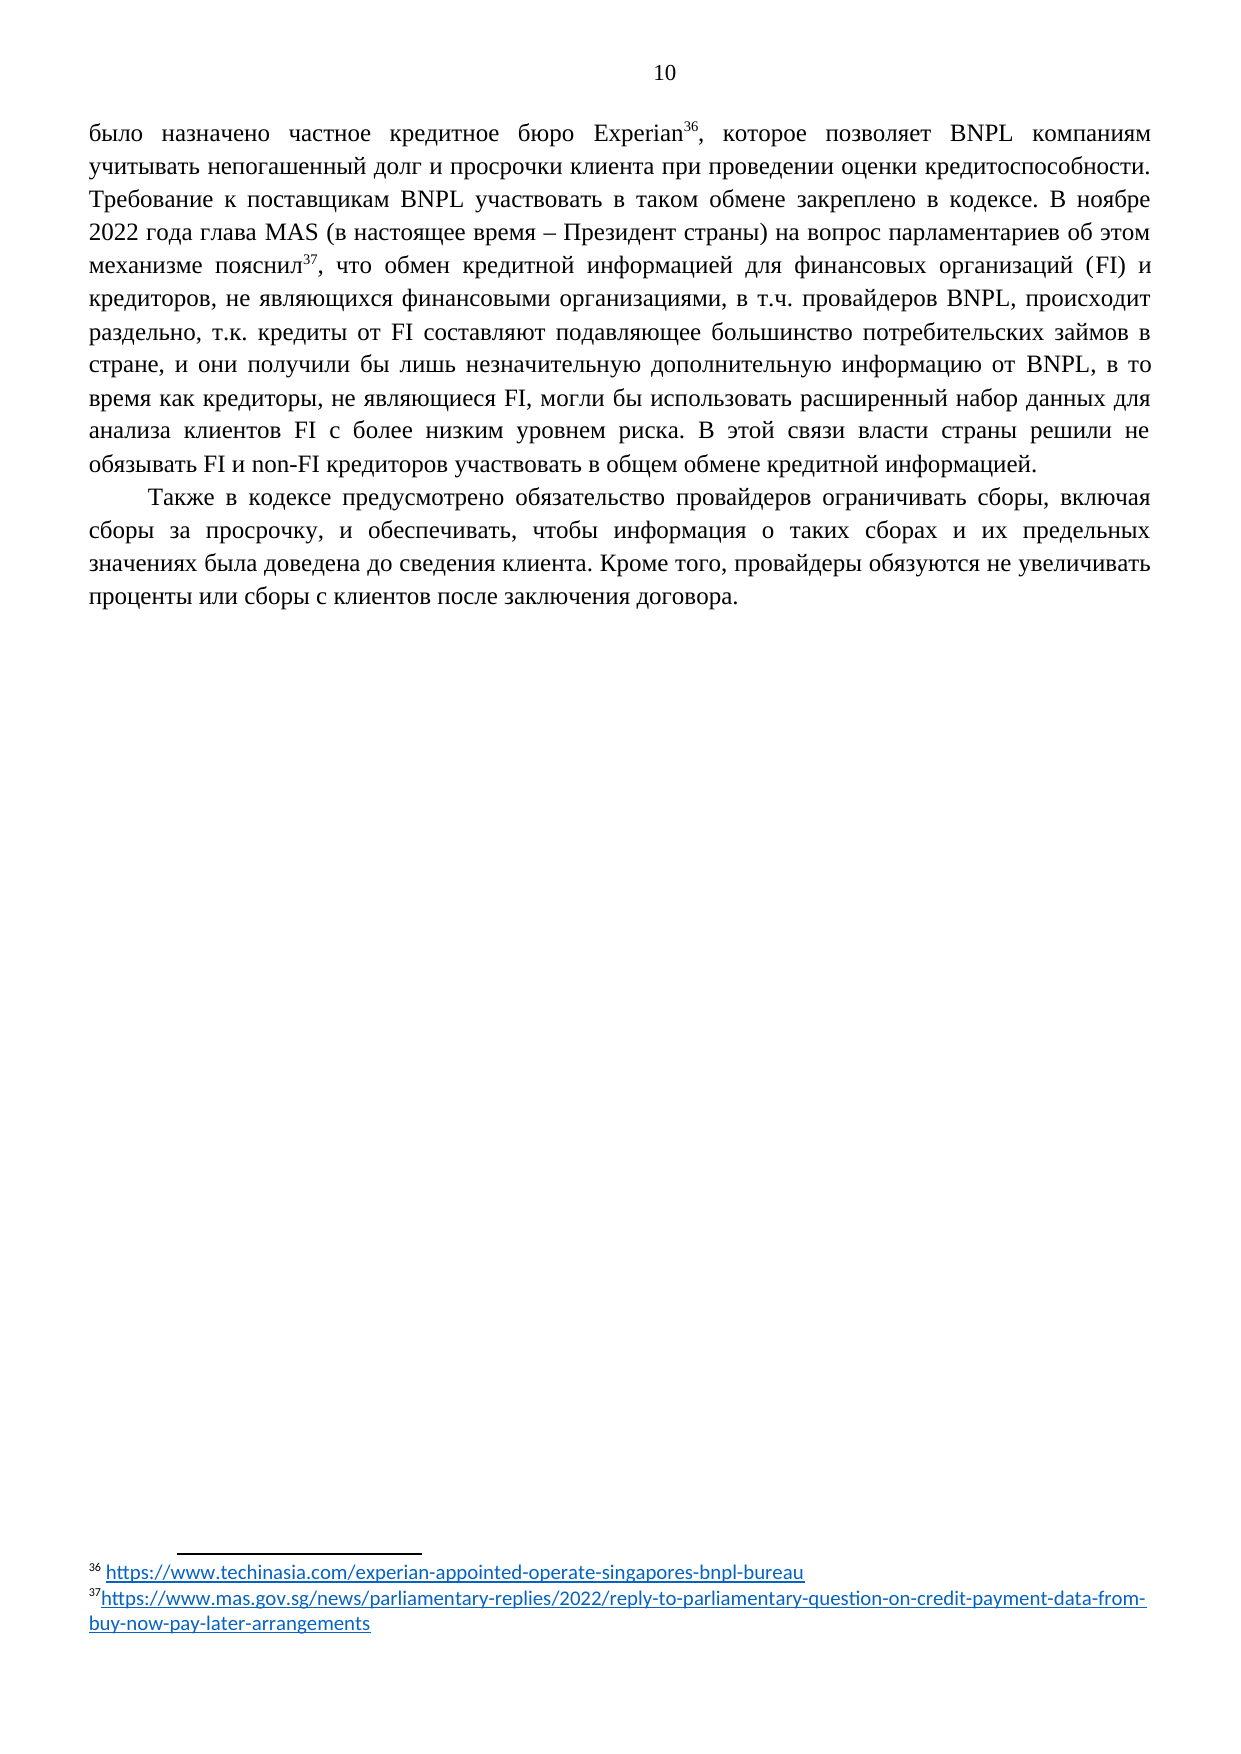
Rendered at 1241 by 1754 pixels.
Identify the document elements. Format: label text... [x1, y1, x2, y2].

text Также в кодексе предусмотрено обязательство провайдеров ограничивать сборы, включая сборы за просрочку, и обеспечивать, чтобы информация о таких сборах и их предельных значениях была доведена до сведения клиента. Кроме того, провайдеры обязуются не увеличивать проценты или сборы с клиентов после заключения договора. [88, 482, 1152, 609]
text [88, 118, 1152, 477]
